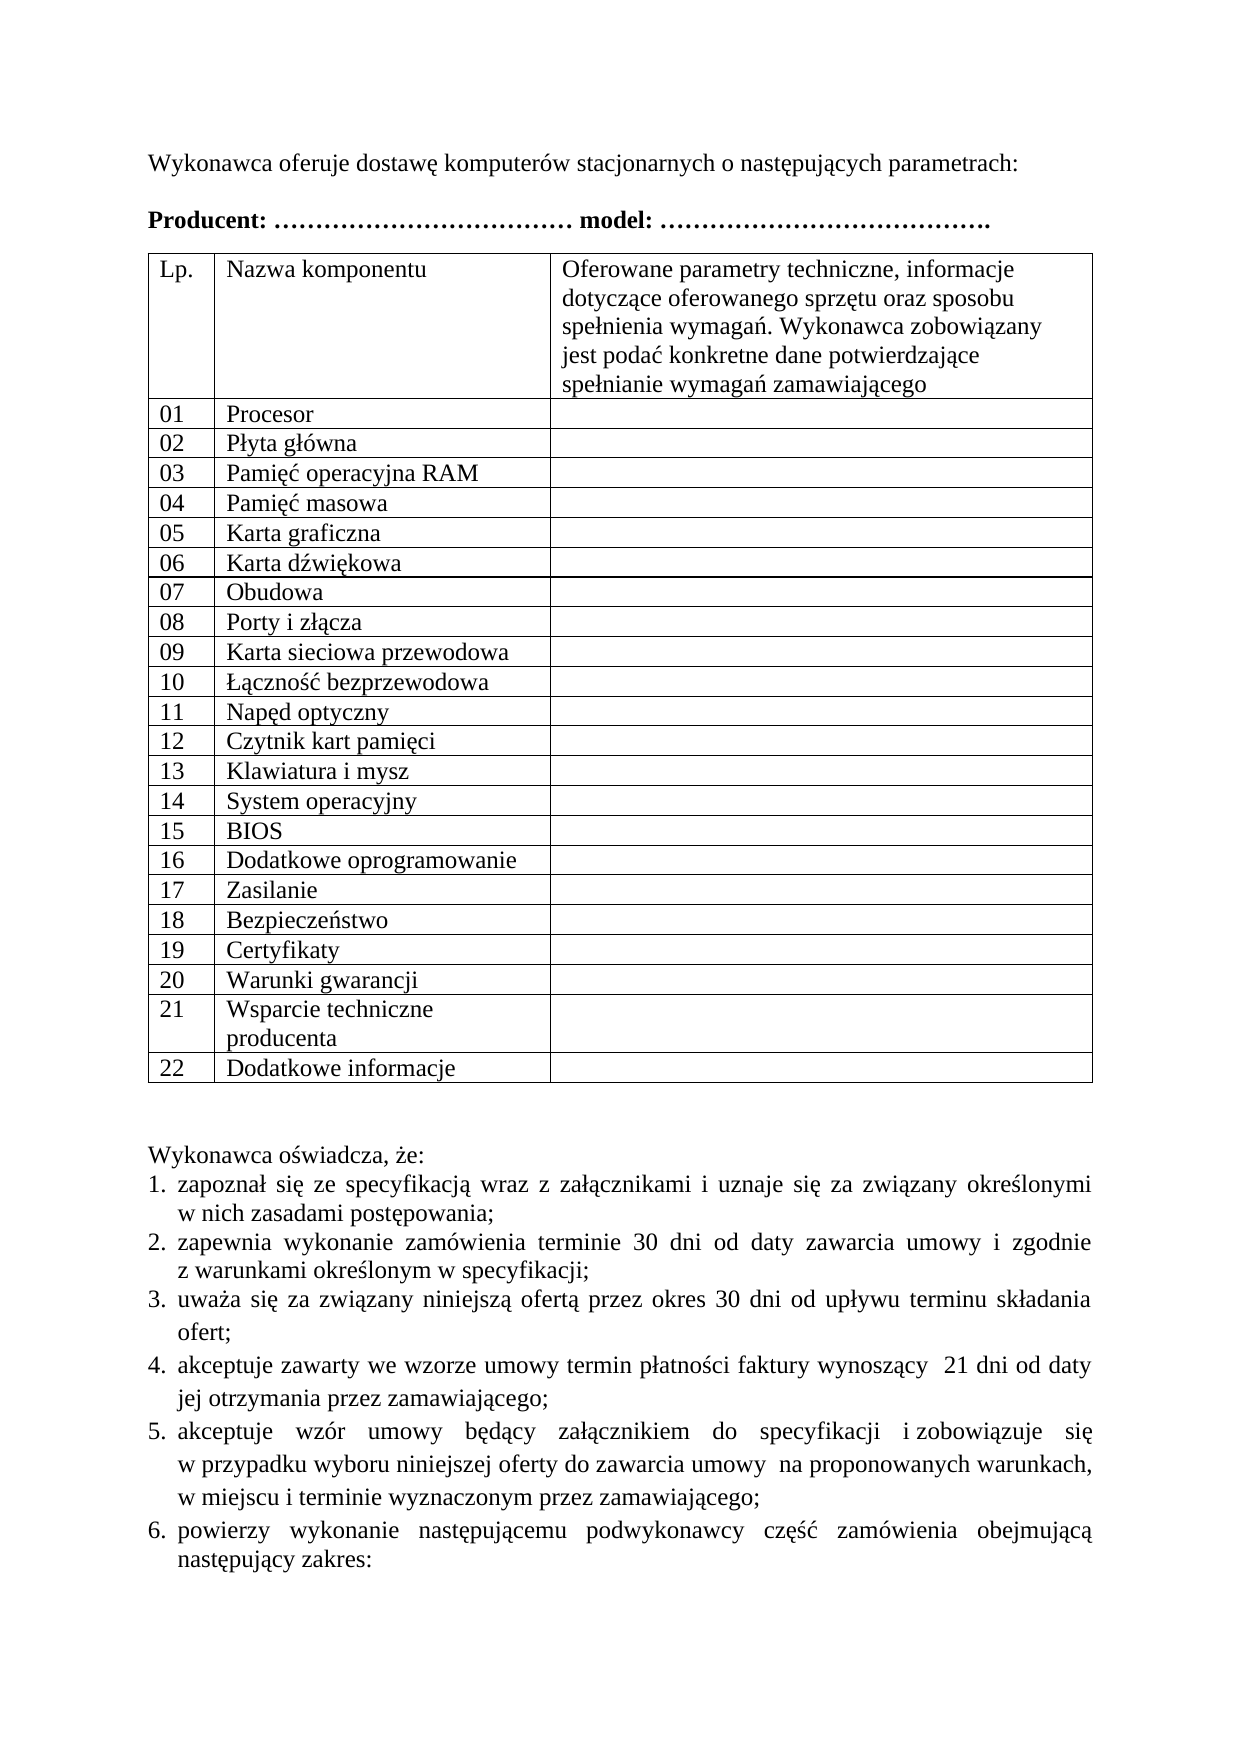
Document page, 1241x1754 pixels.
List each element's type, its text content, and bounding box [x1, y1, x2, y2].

table_cell Czytnik kart pamięci [215, 726, 550, 755]
table_cell 12 [149, 726, 214, 755]
table_cell Dodatkowe informacje [215, 1053, 550, 1082]
list zapoznał się ze specyfikacją wraz z załącznikami i uznaje się za związany określonymi w nich zasadami postępowania; [148, 1169, 1093, 1227]
table_cell Karta graficzna [215, 518, 550, 547]
table_cell [551, 667, 1092, 696]
table_cell 10 [149, 667, 214, 696]
table_cell Procesor [215, 399, 550, 427]
table_header Nazwa komponentu [215, 254, 550, 398]
table_cell 08 [149, 607, 214, 636]
table_cell [551, 548, 1092, 576]
table_cell 01 [149, 399, 214, 427]
table_cell Płyta główna [215, 429, 550, 457]
table_cell 04 [149, 488, 214, 517]
table_cell BIOS [215, 816, 550, 844]
table_cell [551, 905, 1092, 934]
table_cell Zasilanie [215, 875, 550, 904]
table_cell [551, 578, 1092, 606]
table_cell Certyfikaty [215, 935, 550, 964]
table_cell 20 [149, 965, 214, 993]
list uważa się za związany niniejszą ofertą przez okres 30 dni od upływu terminu składania ofert; [148, 1284, 1093, 1346]
table_cell Dodatkowe oprogramowanie [215, 846, 550, 874]
table_cell [551, 1053, 1092, 1082]
table_cell Bezpieczeństwo [215, 905, 550, 934]
table_cell 03 [149, 458, 214, 487]
table_cell [551, 995, 1092, 1052]
table_cell 13 [149, 756, 214, 785]
table_cell 22 [149, 1053, 214, 1082]
table_cell Napęd optyczny [215, 697, 550, 725]
table_cell 11 [149, 697, 214, 725]
table_cell [551, 816, 1092, 844]
table_cell Karta dźwiękowa [215, 548, 550, 576]
table_cell [551, 697, 1092, 725]
table_cell [551, 458, 1092, 487]
table_cell System operacyjny [215, 786, 550, 815]
table_cell [551, 935, 1092, 964]
table_cell 17 [149, 875, 214, 904]
table_cell 19 [149, 935, 214, 964]
list powierzy wykonanie następującemu podwykonawcy część zamówienia obejmującą następujący zakres: [148, 1515, 1093, 1573]
table_cell 06 [149, 548, 214, 576]
table_cell [551, 756, 1092, 785]
text Wykonawca oferuje dostawę komputerów stacjonarnych o następujących parametrach: [148, 148, 1093, 176]
table_header Lp. [149, 254, 214, 398]
table_cell 05 [149, 518, 214, 547]
table_cell Pamięć masowa [215, 488, 550, 517]
table_cell [551, 399, 1092, 427]
table_cell Porty i złącza [215, 607, 550, 636]
table_cell 16 [149, 846, 214, 874]
table_cell [551, 488, 1092, 517]
table_cell Łączność bezprzewodowa [215, 667, 550, 696]
list akceptuje wzór umowy będący załącznikiem do specyfikacji i zobowiązuje się w przypadku wyboru niniejszej oferty do zawarcia umowy na proponowanych warunkach, w miejscu i terminie wyznaczonym przez zamawiającego; [148, 1416, 1093, 1511]
table_cell 21 [149, 995, 214, 1052]
list akceptuje zawarty we wzorze umowy termin płatności faktury wynoszący 21 dni od daty jej otrzymania przez zamawiającego; [148, 1350, 1093, 1412]
table_cell [551, 637, 1092, 666]
table_cell [551, 786, 1092, 815]
table_cell [551, 846, 1092, 874]
table_cell 15 [149, 816, 214, 844]
list zapewnia wykonanie zamówienia terminie 30 dni od daty zawarcia umowy i zgodnie z warunkami określonym w specyfikacji; [148, 1227, 1093, 1284]
table_cell [551, 607, 1092, 636]
table_cell Warunki gwarancji [215, 965, 550, 993]
table_cell [551, 518, 1092, 547]
table_cell 07 [149, 578, 214, 606]
table_cell 09 [149, 637, 214, 666]
table_cell Pamięć operacyjna RAM [215, 458, 550, 487]
table_cell Obudowa [215, 578, 550, 606]
table_cell [551, 965, 1092, 993]
table_cell [551, 875, 1092, 904]
table_cell 18 [149, 905, 214, 934]
text Producent: ……………………………… model: …………………………………. [148, 205, 1093, 234]
table_cell [551, 726, 1092, 755]
table_cell Wsparcie techniczne producenta [215, 995, 550, 1052]
table_cell Karta sieciowa przewodowa [215, 637, 550, 666]
table_cell Klawiatura i mysz [215, 756, 550, 785]
table_cell 14 [149, 786, 214, 815]
table_header Oferowane parametry techniczne, informacje dotyczące oferowanego sprzętu oraz sposobu spełnienia wymagań. Wykonawca zobowiązany jest podać konkretne dane potwierdzające spełnianie wymagań zamawiającego [551, 254, 1092, 398]
text Wykonawca oświadcza, że: [148, 1140, 1093, 1169]
table_cell [551, 429, 1092, 457]
table_cell 02 [149, 429, 214, 457]
